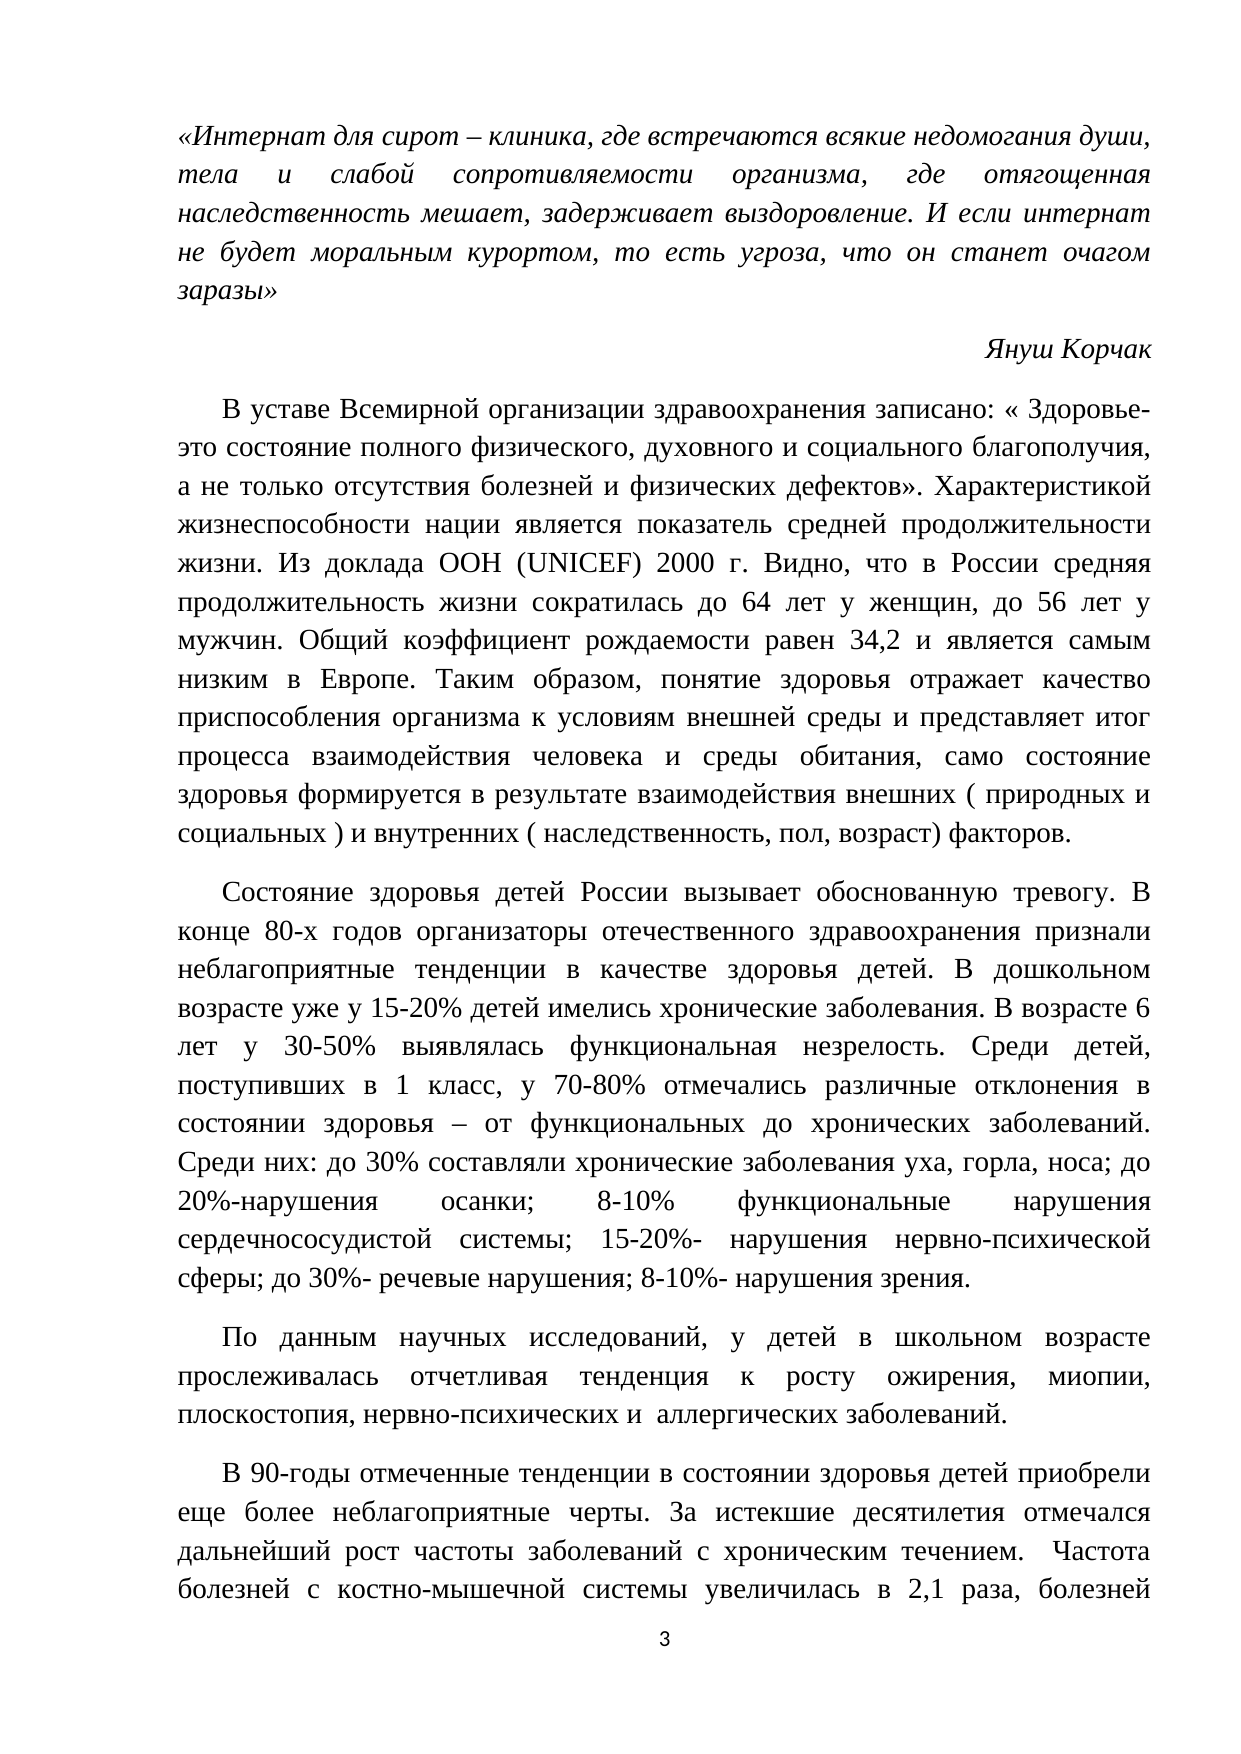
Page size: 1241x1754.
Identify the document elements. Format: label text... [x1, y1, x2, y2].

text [177, 1456, 1152, 1605]
text По данным научных исследований, у детей в школьном возрасте прослеживалась отчетливая тенденция к росту ожирения, миопии, плоскостопия, нервно-психических и аллергических заболеваний. [177, 1319, 1152, 1430]
text В уставе Всемирной организации здравоохранения записано: « Здоровье- это состояние полного физического, духовного и социального благополучия, а не только отсутствия болезней и физических дефектов». Характеристикой жизнеспособности нации является показатель средней продолжительности жизни. Из доклада ООН (UNICEF) 2000 г. Видно, что в России средняя продолжительность жизни сократилась до 64 лет у женщин, до 56 лет у мужчин. Общий коэффициент рождаемости равен 34,2 и является самым низким в Европе. Таким образом, понятие здоровья отражает качество приспособления организма к условиям внешней среды и представляет итог процесса взаимодействия человека и среды обитания, само состояние здоровья формируется в результате взаимодействия внешних ( природных и социальных ) и внутренних ( наследственность, пол, возраст) факторов. [177, 391, 1152, 848]
text Януш Корчак [177, 332, 1152, 365]
text «Интернат для сирот – клиника, где встречаются всякие недомогания души, тела и слабой сопротивляемости организма, где отягощенная наследственность мешает, задерживает выздоровление. И если интернат не будет моральным курортом, то есть угроза, что он станет очагом заразы» [177, 118, 1152, 306]
text Состояние здоровья детей России вызывает обоснованную тревогу. В конце 80-х годов организаторы отечественного здравоохранения признали неблагоприятные тенденции в качестве здоровья детей. В дошкольном возрасте уже у 15-20% детей имелись хронические заболевания. В возрасте 6 лет у 30-50% выявлялась функциональная незрелость. Среди детей, поступивших в 1 класс, у 70-80% отмечались различные отклонения в состоянии здоровья – от функциональных до хронических заболеваний. Среди них: до 30% составляли хронические заболевания уха, горла, носа; до 20%-нарушения осанки; 8-10% функциональные нарушения сердечнососудистой системы; 15-20%- нарушения нервно-психической сферы; до 30%- речевые нарушения; 8-10%- нарушения зрения. [177, 874, 1152, 1293]
